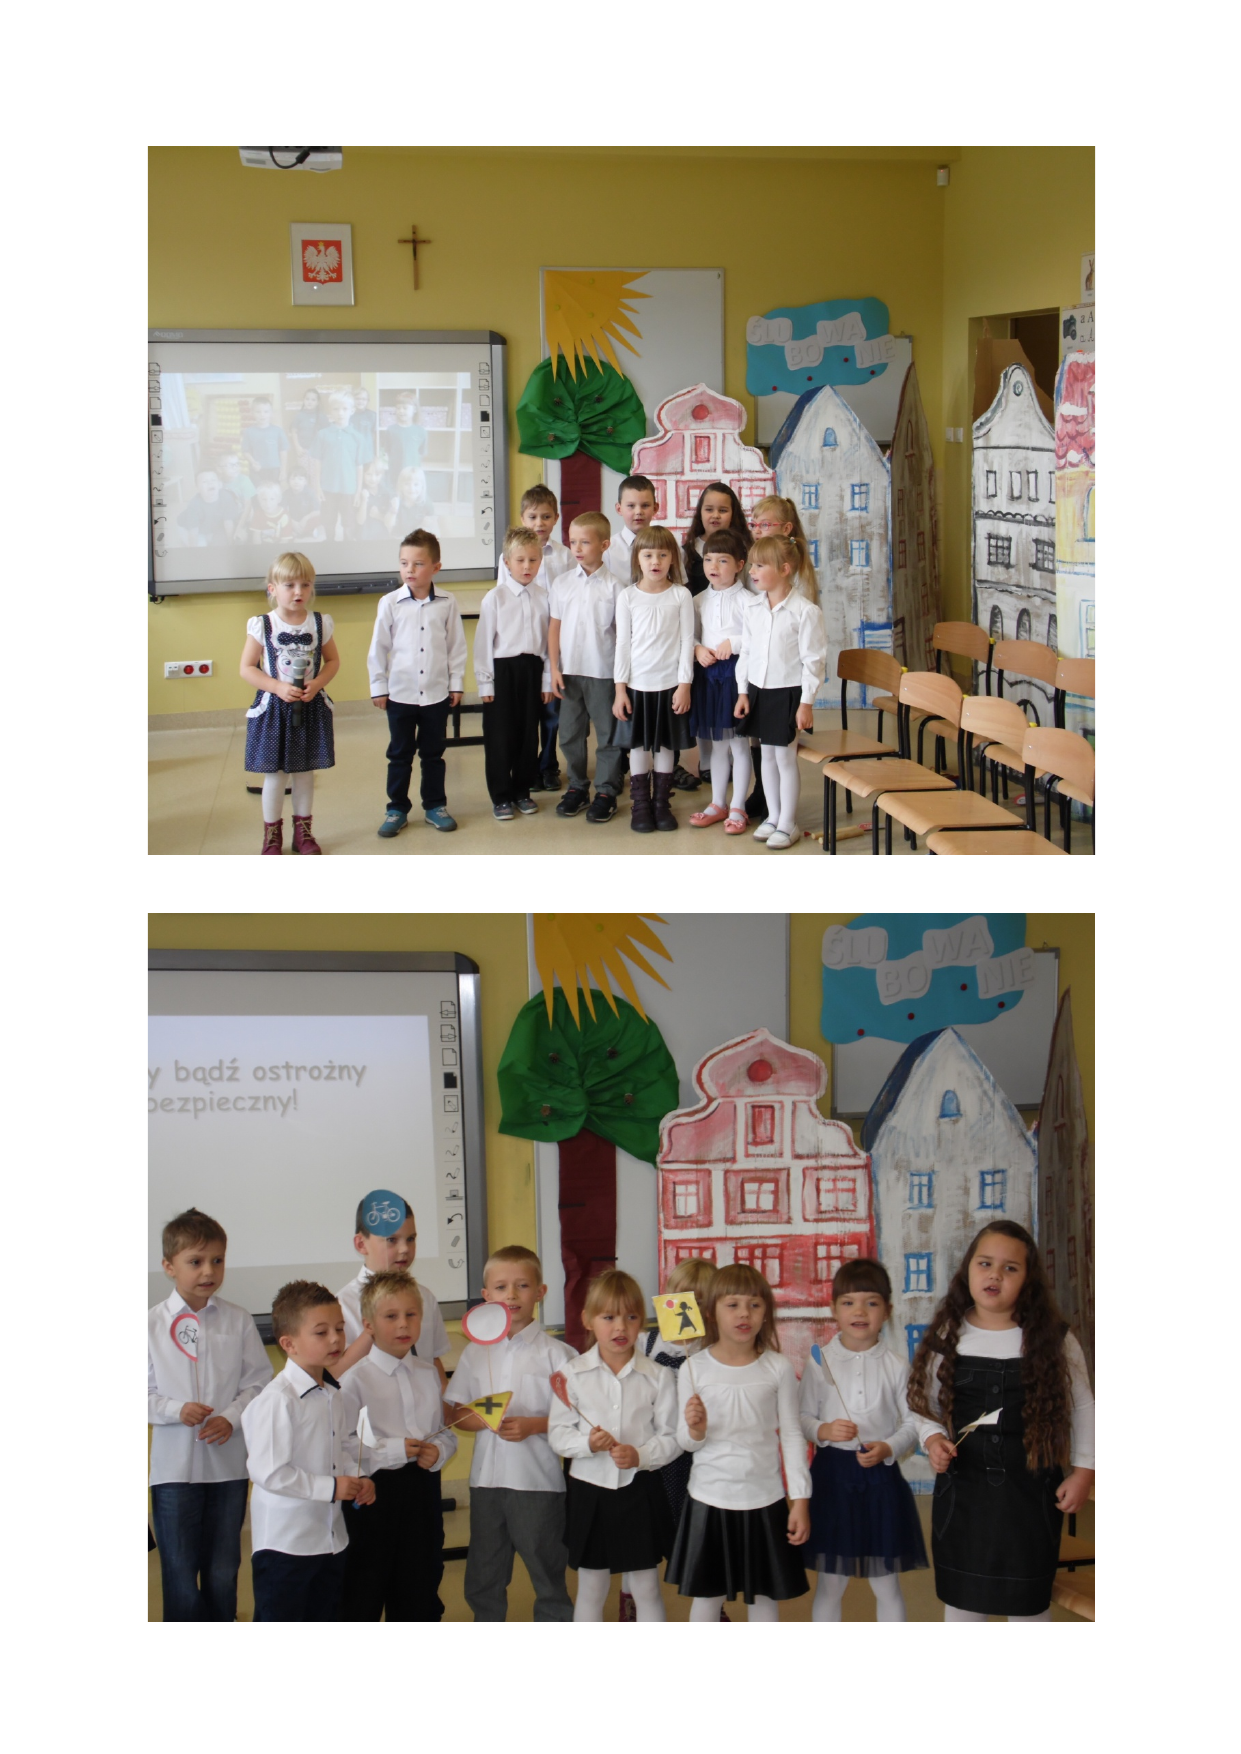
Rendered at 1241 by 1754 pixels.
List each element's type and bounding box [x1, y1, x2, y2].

picture [147, 913, 1094, 1620]
picture [147, 146, 1096, 855]
